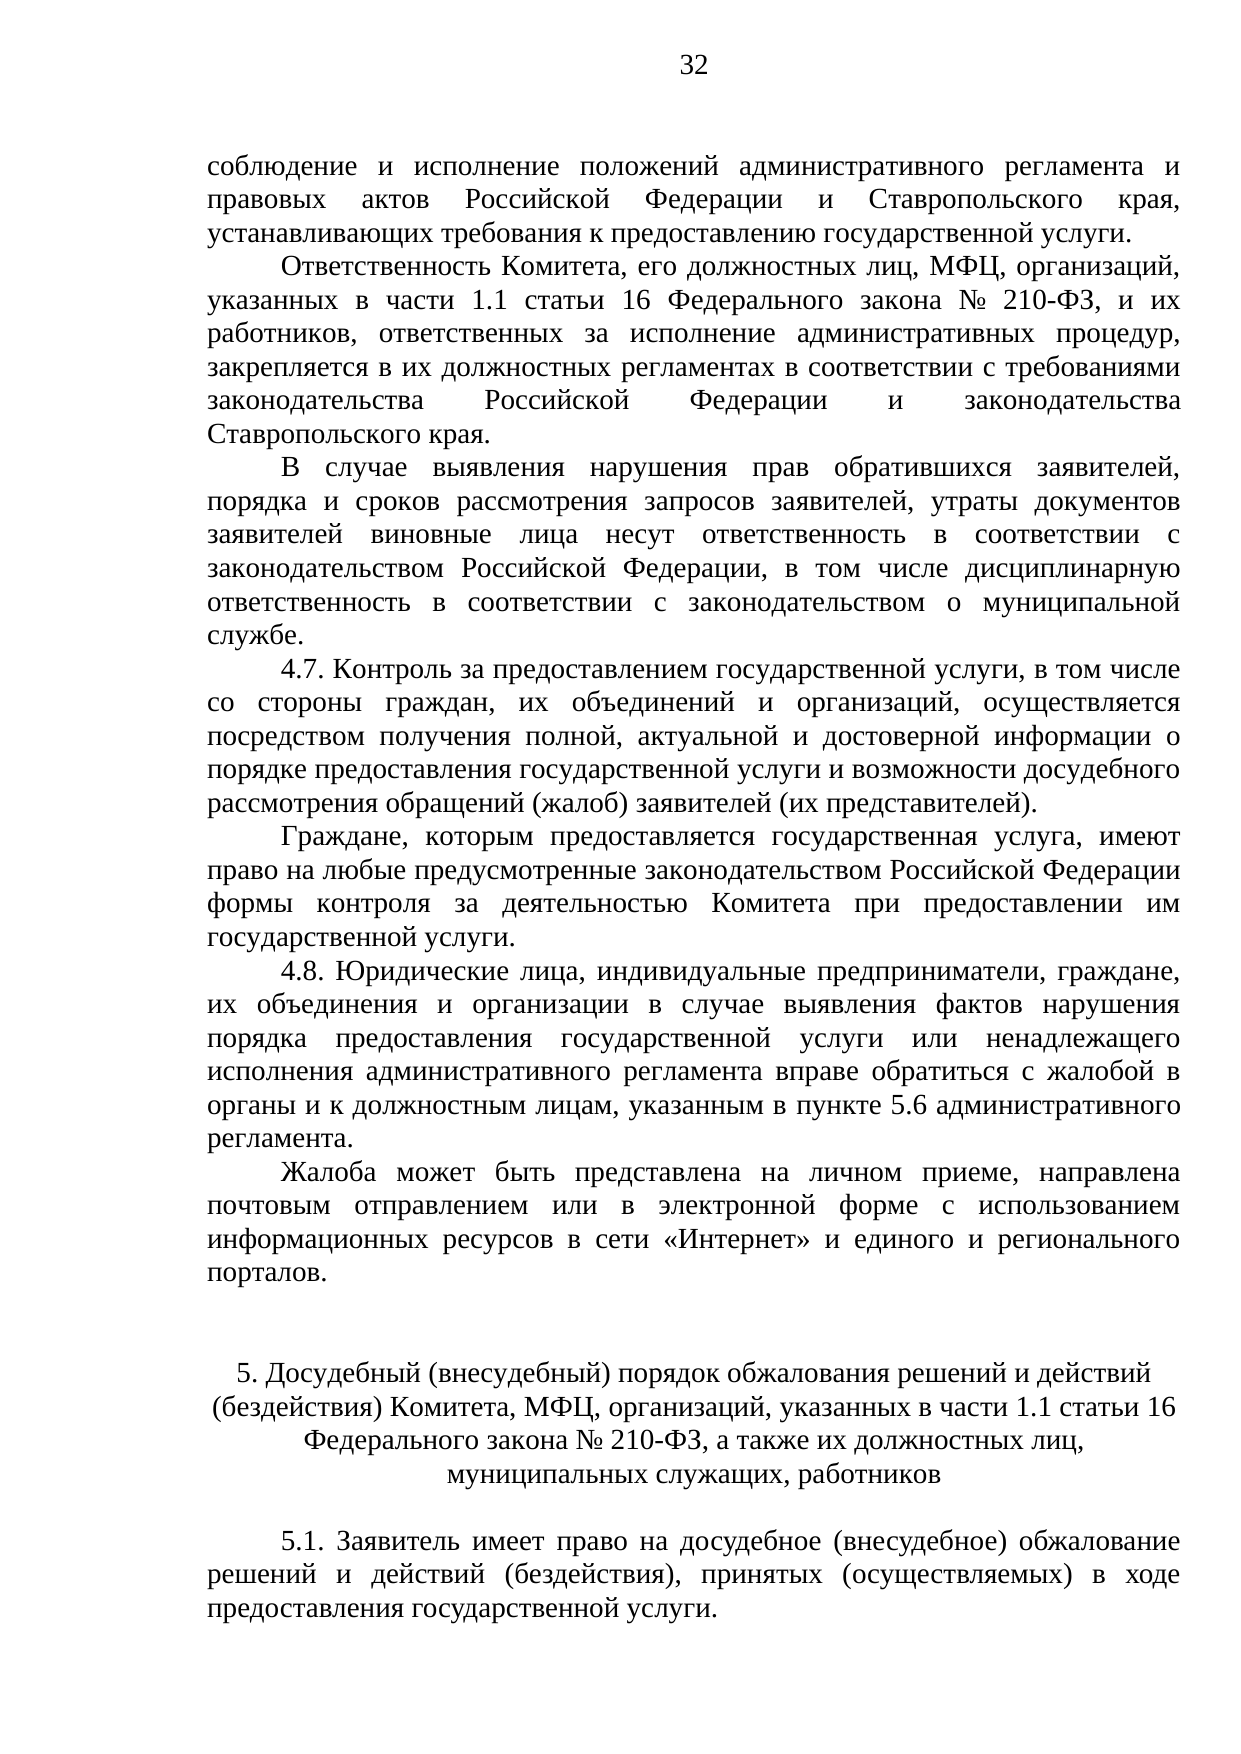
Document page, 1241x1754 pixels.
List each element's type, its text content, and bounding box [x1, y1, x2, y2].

text В случае выявления нарушения прав обратившихся заявителей, порядка и сроков рассмотрения запросов заявителей, утраты документов заявителей виновные лица несут ответственность в соответствии с законодательством Российской Федерации, в том числе дисциплинарную ответственность в соответствии с законодательством о муниципальной службе. [207, 449, 1181, 651]
text 5.1. Заявитель имеет право на досудебное (внесудебное) обжалование решений и действий (бездействия), принятых (осуществляемых) в ходе предоставления государственной услуги. [207, 1523, 1181, 1623]
text Ответственность Комитета, его должностных лиц, МФЦ, организаций, указанных в части 1.1 статьи 16 Федерального закона № 210-ФЗ, и их работников, ответственных за исполнение административных процедур, закрепляется в их должностных регламентах в соответствии с требованиями законодательства Российской Федерации и законодательства Ставропольского края. [207, 248, 1181, 449]
subtitle 5. Досудебный (внесудебный) порядок обжалования решений и действий (бездействия) Комитета, МФЦ, организаций, указанных в части 1.1 статьи 16 Федерального закона № 210-ФЗ, а также их должностных лиц, муниципальных служащих, работников [207, 1355, 1181, 1489]
text 4.7. Контроль за предоставлением государственной услуги, в том числе со стороны граждан, их объединений и организаций, осуществляется посредством получения полной, актуальной и достоверной информации о порядке предоставления государственной услуги и возможности досудебного рассмотрения обращений (жалоб) заявителей (их представителей). [207, 651, 1181, 818]
text Жалоба может быть представлена на личном приеме, направлена почтовым отправлением или в электронной форме с использованием информационных ресурсов в сети «Интернет» и единого и регионального порталов. [207, 1154, 1181, 1288]
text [207, 148, 1181, 248]
text Граждане, которым предоставляется государственная услуга, имеют право на любые предусмотренные законодательством Российской Федерации формы контроля за деятельностью Комитета при предоставлении им государственной услуги. [207, 818, 1181, 953]
text 4.8. Юридические лица, индивидуальные предприниматели, граждане, их объединения и организации в случае выявления фактов нарушения порядка предоставления государственной услуги или ненадлежащего исполнения административного регламента вправе обратиться с жалобой в органы и к должностным лицам, указанным в пункте 5.6 административного регламента. [207, 953, 1181, 1154]
